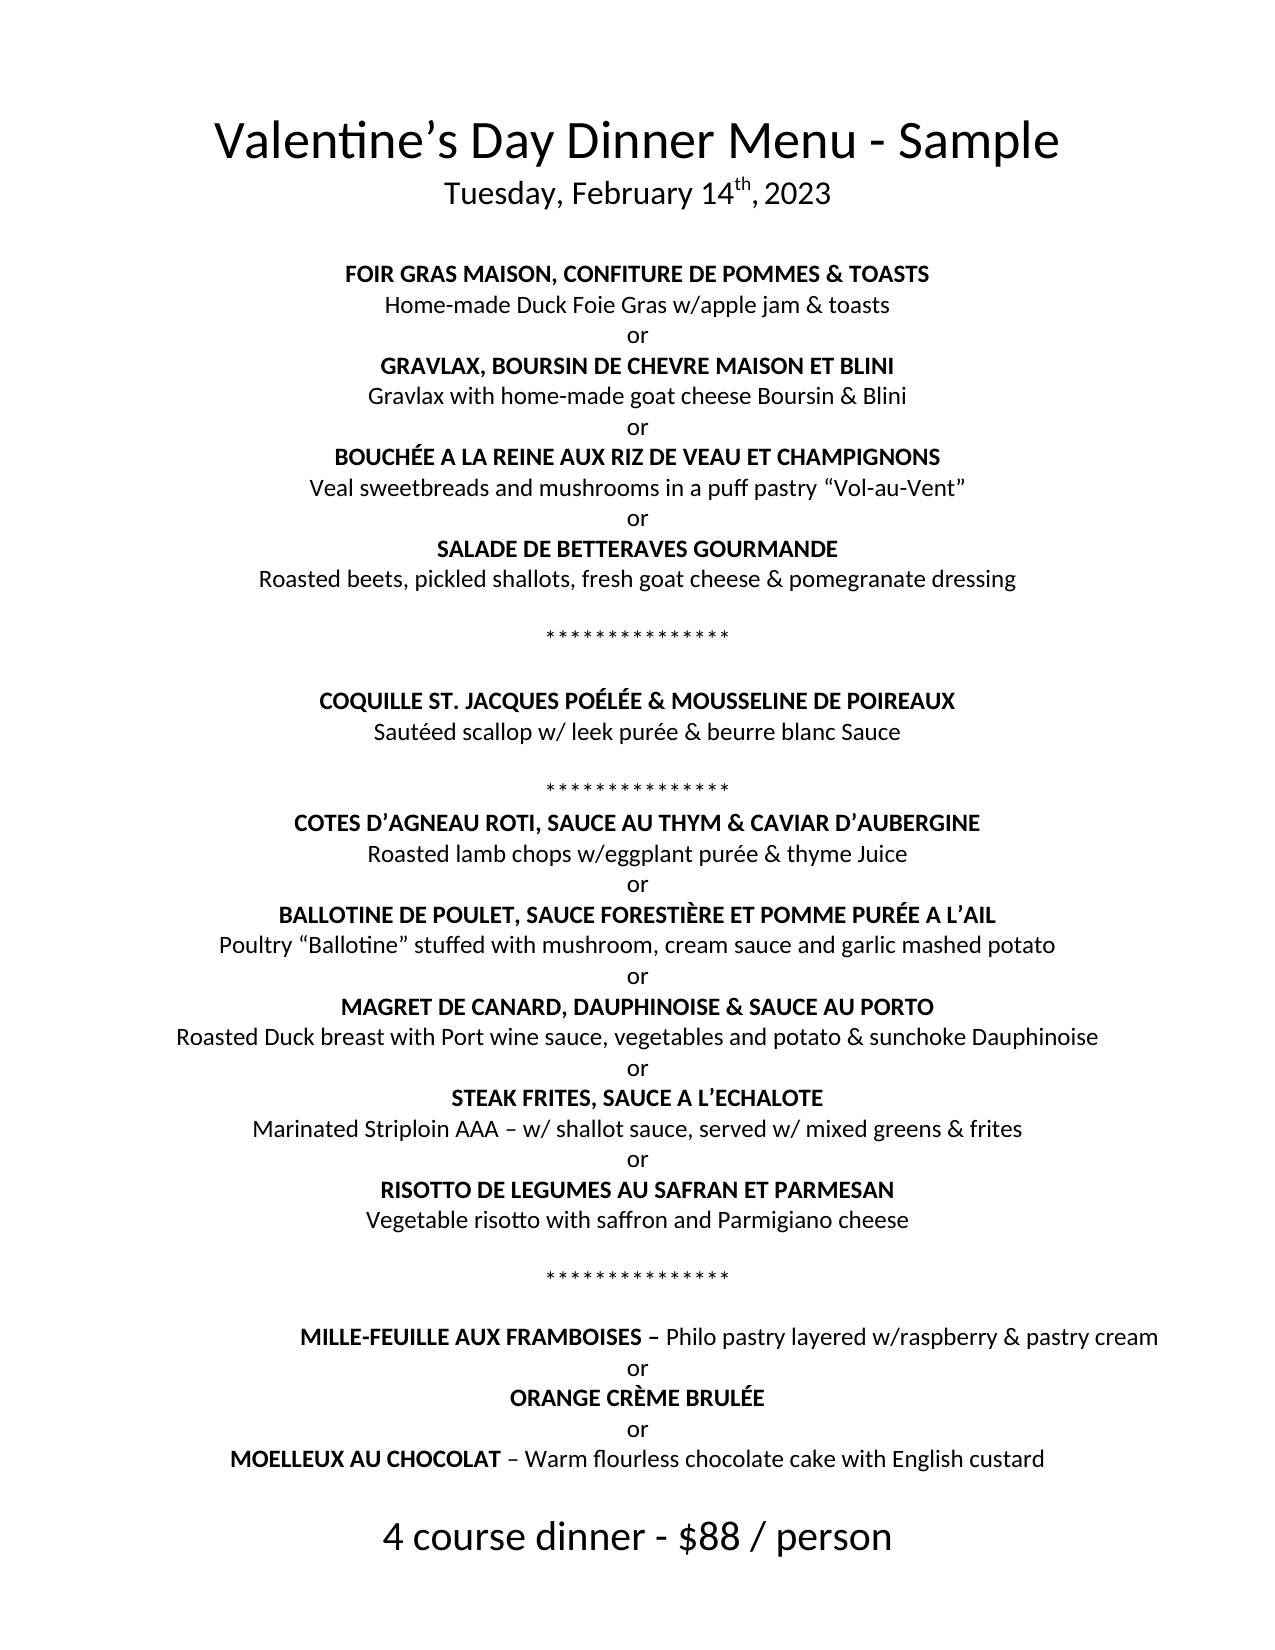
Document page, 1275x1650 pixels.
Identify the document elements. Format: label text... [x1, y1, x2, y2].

text Poultry “Ballotine” stuffed with mushroom, cream sauce and garlic mashed potato [75, 930, 1200, 960]
text Tuesday, February 14th, 2023 [75, 172, 1200, 212]
text GRAVLAX, BOURSIN DE CHEVRE MAISON ET BLINI [75, 350, 1200, 380]
text or [75, 411, 1200, 441]
text Gravlax with home-made goat cheese Boursin & Blini [75, 380, 1200, 411]
text Vegetable risotto with saffron and Parmigiano cheese [75, 1204, 1200, 1235]
text or [75, 1352, 1200, 1382]
text *************** [75, 1265, 1200, 1296]
text or [75, 502, 1200, 533]
text Roasted beets, pickled shallots, fresh goat cheese & pomegranate dressing [75, 563, 1200, 594]
text Marinated Striploin AAA – w/ shallot sauce, served w/ mixed greens & frites [75, 1113, 1200, 1143]
text MOELLEUX AU CHOCOLAT – Warm flourless chocolate cake with English custard [75, 1443, 1200, 1474]
text ORANGE CRÈME BRULÉE [75, 1382, 1200, 1413]
text or [75, 1143, 1200, 1174]
text or [75, 1052, 1200, 1082]
text or [75, 1413, 1200, 1443]
text STEAK FRITES, SAUCE A L’ECHALOTE [75, 1082, 1200, 1113]
text MAGRET DE CANARD, DAUPHINOISE & SAUCE AU PORTO [75, 991, 1200, 1021]
text Roasted Duck breast with Port wine sauce, vegetables and potato & sunchoke Dauphinoise [75, 1021, 1200, 1052]
text *************** [75, 777, 1200, 808]
text or [75, 960, 1200, 991]
text COQUILLE ST. JACQUES POÉLÉE & MOUSSELINE DE POIREAUX [75, 686, 1200, 716]
text BOUCHÉE A LA REINE AUX RIZ DE VEAU ET CHAMPIGNONS [75, 441, 1200, 472]
text *************** [75, 624, 1200, 655]
text Home-made Duck Foie Gras w/apple jam & toasts [75, 289, 1200, 319]
text 4 course dinner - $88 / person [75, 1509, 1200, 1560]
text COTES D’AGNEAU ROTI, SAUCE AU THYM & CAVIAR D’AUBERGINE [75, 808, 1200, 838]
text MILLE-FEUILLE AUX FRAMBOISES – Philo pastry layered w/raspberry & pastry cream [300, 1321, 1200, 1352]
text Roasted lamb chops w/eggplant purée & thyme Juice [75, 838, 1200, 869]
text or [75, 319, 1200, 350]
text Valentine’s Day Dinner Menu - Sample [75, 106, 1200, 172]
text SALADE DE BETTERAVES GOURMANDE [75, 533, 1200, 563]
text Sautéed scallop w/ leek purée & beurre blanc Sauce [75, 716, 1200, 747]
text FOIR GRAS MAISON, CONFITURE DE POMMES & TOASTS [75, 258, 1200, 289]
text Veal sweetbreads and mushrooms in a puff pastry “Vol-au-Vent” [75, 472, 1200, 502]
text BALLOTINE DE POULET, SAUCE FORESTIÈRE ET POMME PURÉE A L’AIL [75, 899, 1200, 930]
text or [75, 869, 1200, 899]
text RISOTTO DE LEGUMES AU SAFRAN ET PARMESAN [75, 1174, 1200, 1204]
